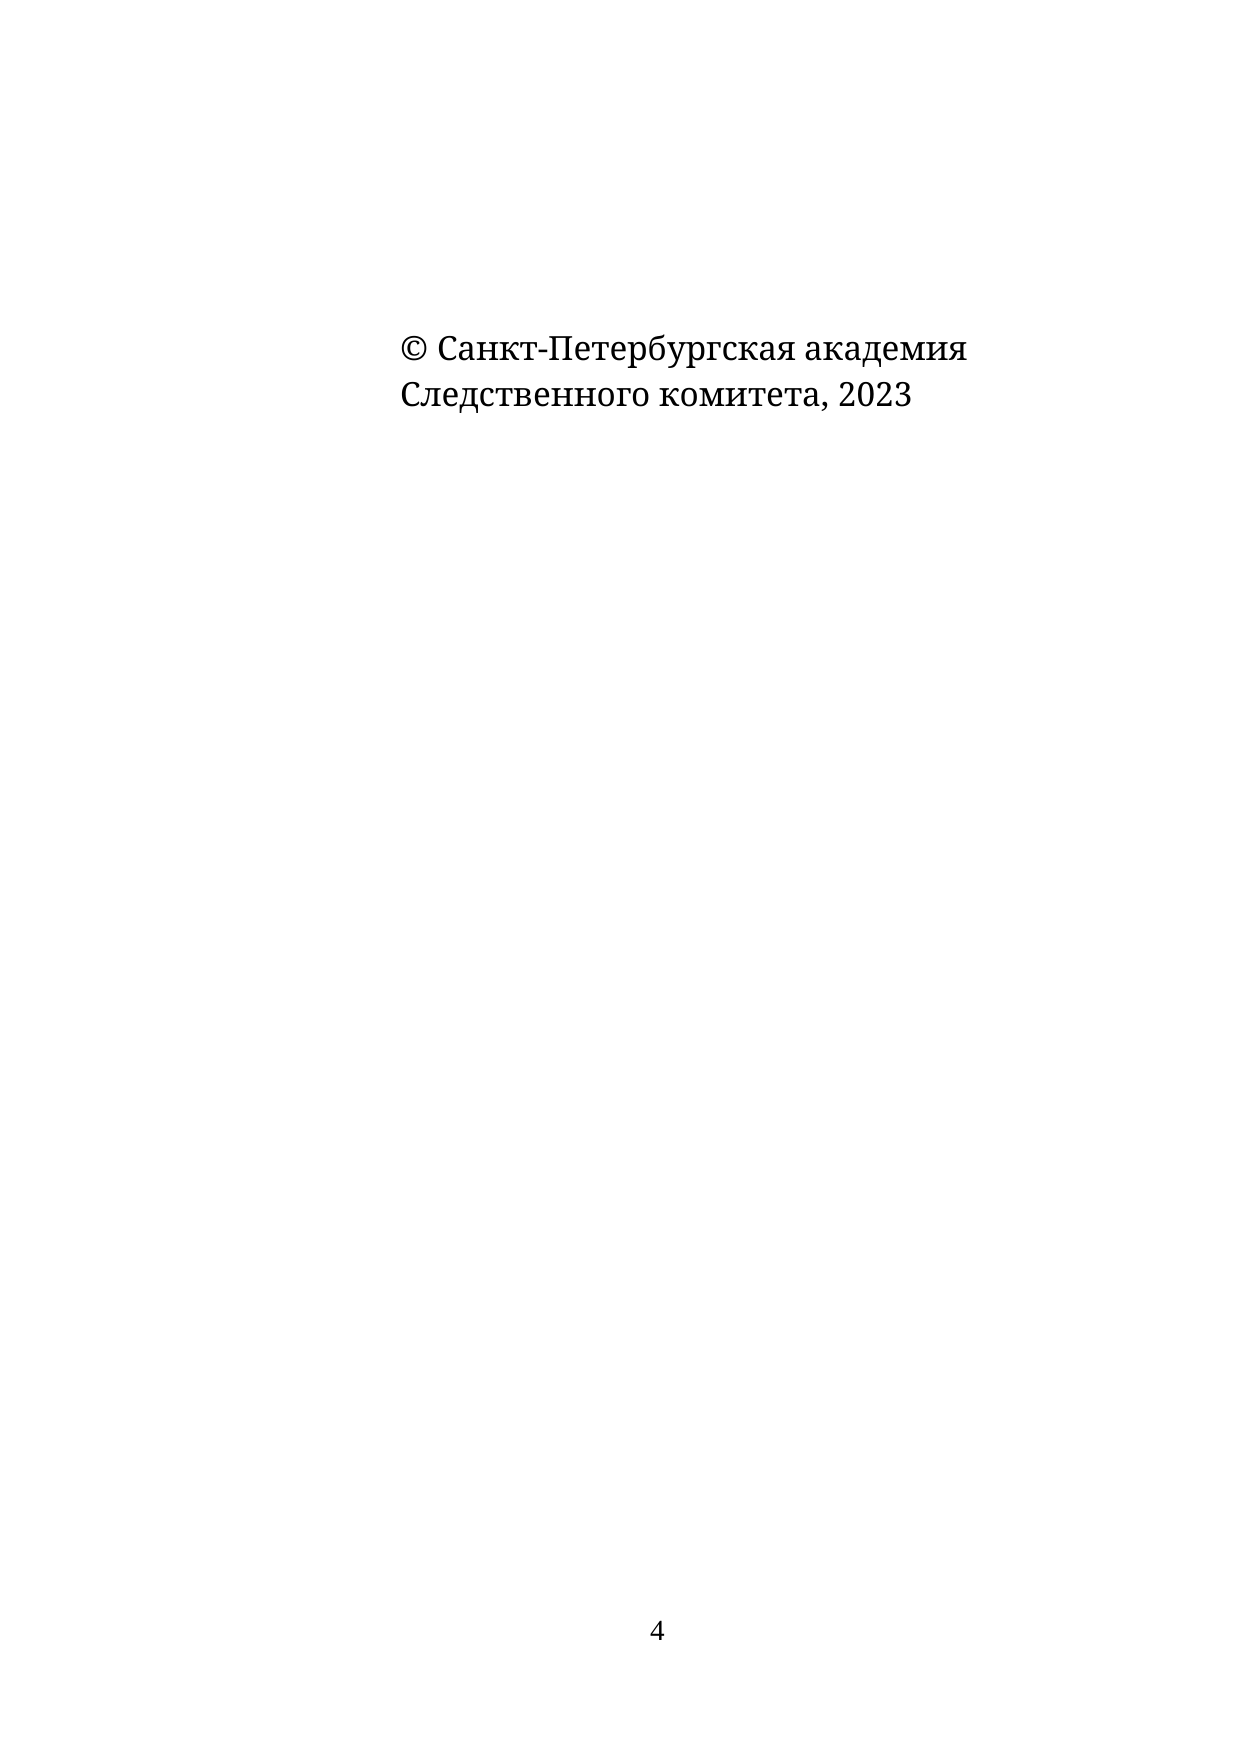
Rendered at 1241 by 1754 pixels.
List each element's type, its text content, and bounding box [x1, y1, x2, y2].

text © Санкт-Петербургская академия [385, 325, 1165, 370]
text Следственного комитета, 2023 [385, 370, 1165, 416]
